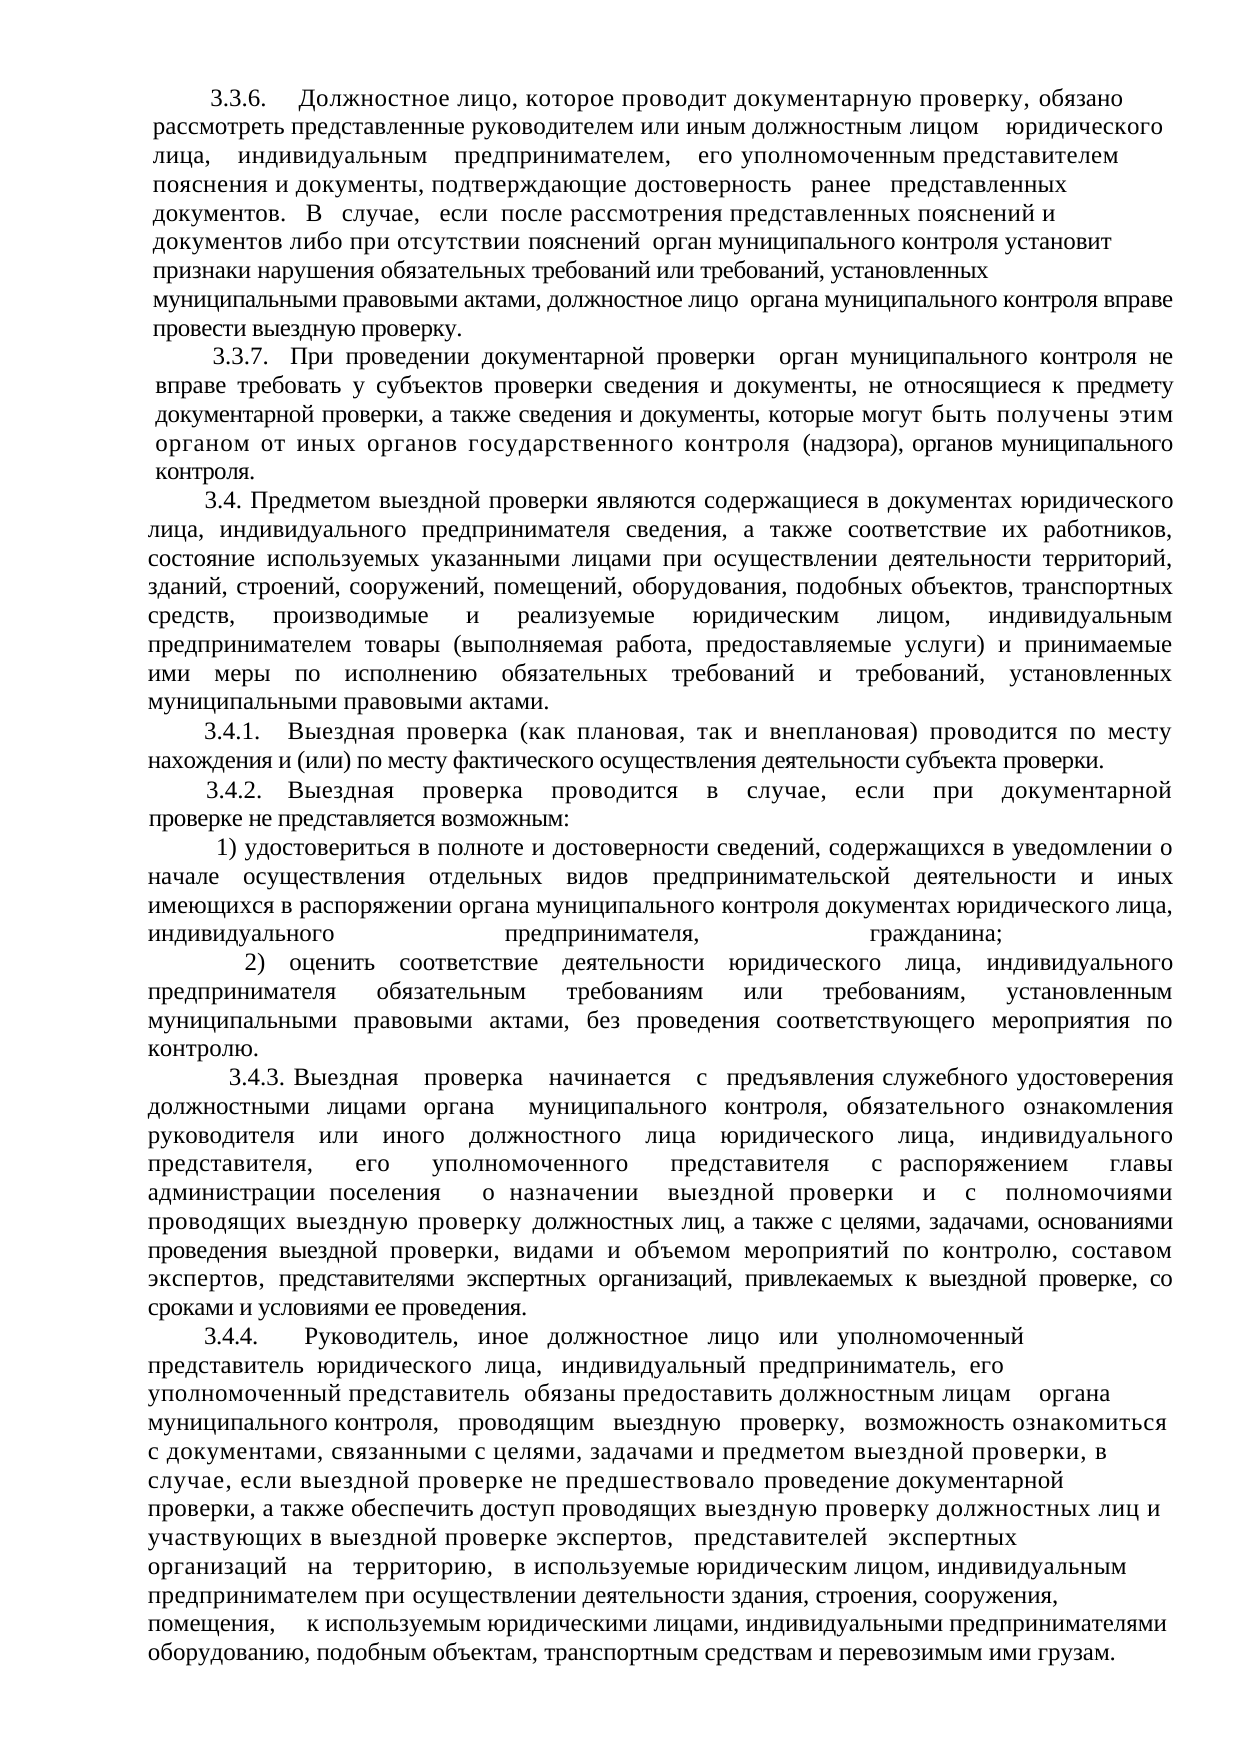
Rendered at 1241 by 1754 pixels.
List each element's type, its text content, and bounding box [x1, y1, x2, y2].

list Выездная проверка (как плановая, так и внеплановая) проводится по месту нахождения и (или) по месту фактического осуществления деятельности субъекта проверки. [148, 716, 1173, 774]
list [148, 1321, 1173, 1666]
list Выездная проверка проводится в случае, если при документарной проверке не представляется возможным: [149, 775, 1173, 832]
text 3.3.7. При проведении документарной проверки орган муниципального контроля не вправе требовать у субъектов проверки сведения и документы, не относящиеся к предмету документарной проверки, а также сведения и документы, которые могут быть получены этим органом от иных органов государственного контроля (надзора), органов муниципального контроля. [155, 341, 1173, 485]
text 1) удостовериться в полноте и достоверности сведений, содержащихся в уведомлении о начале осуществления отдельных видов предпринимательской деятельности и иных имеющихся в распоряжении органа муниципального контроля документах юридического лица, индивидуального предпринимателя, гражданина; 2) оценить соответствие деятельности юридического лица, индивидуального предпринимателя обязательным требованиям или требованиям, установленным муниципальными правовыми актами, без проведения соответствующего мероприятия по контролю. 3.4.3. Выездная проверка начинается с предъявления служебного удостоверения должностными лицами органа муниципального контроля, обязательного ознакомления руководителя или иного должностного лица юридического лица, индивидуального представителя, его уполномоченного представителя с распоряжением главы администрации поселения о назначении выездной проверки и с полномочиями проводящих выездную проверку должностных лиц, а также с целями, задачами, основаниями проведения выездной проверки, видами и объемом мероприятий по контролю, составом экспертов, представителями экспертных организаций, привлекаемых к выездной проверке, со сроками и условиями ее проведения. [148, 832, 1173, 1321]
text 3.3.6. Должностное лицо, которое проводит документарную проверку, обязано рассмотреть представленные руководителем или иным должностным лицом юридического лица, индивидуальным предпринимателем, его уполномоченным представителем пояснения и документы, подтверждающие достоверность ранее представленных документов. В случае, если после рассмотрения представленных пояснений и документов либо при отсутствии пояснений орган муниципального контроля установит признаки нарушения обязательных требований или требований, установленных муниципальными правовыми актами, должностное лицо органа муниципального контроля вправе провести выездную проверку. [153, 83, 1173, 341]
text 3.4. Предметом выездной проверки являются содержащиеся в документах юридического лица, индивидуального предпринимателя сведения, а также соответствие их работников, состояние используемых указанными лицами при осуществлении деятельности территорий, зданий, строений, сооружений, помещений, оборудования, подобных объектов, транспортных средств, производимые и реализуемые юридическим лицом, индивидуальным предпринимателем товары (выполняемая работа, предоставляемые услуги) и принимаемые ими меры по исполнению обязательных требований и требований, установленных муниципальными правовыми актами. [148, 485, 1173, 715]
